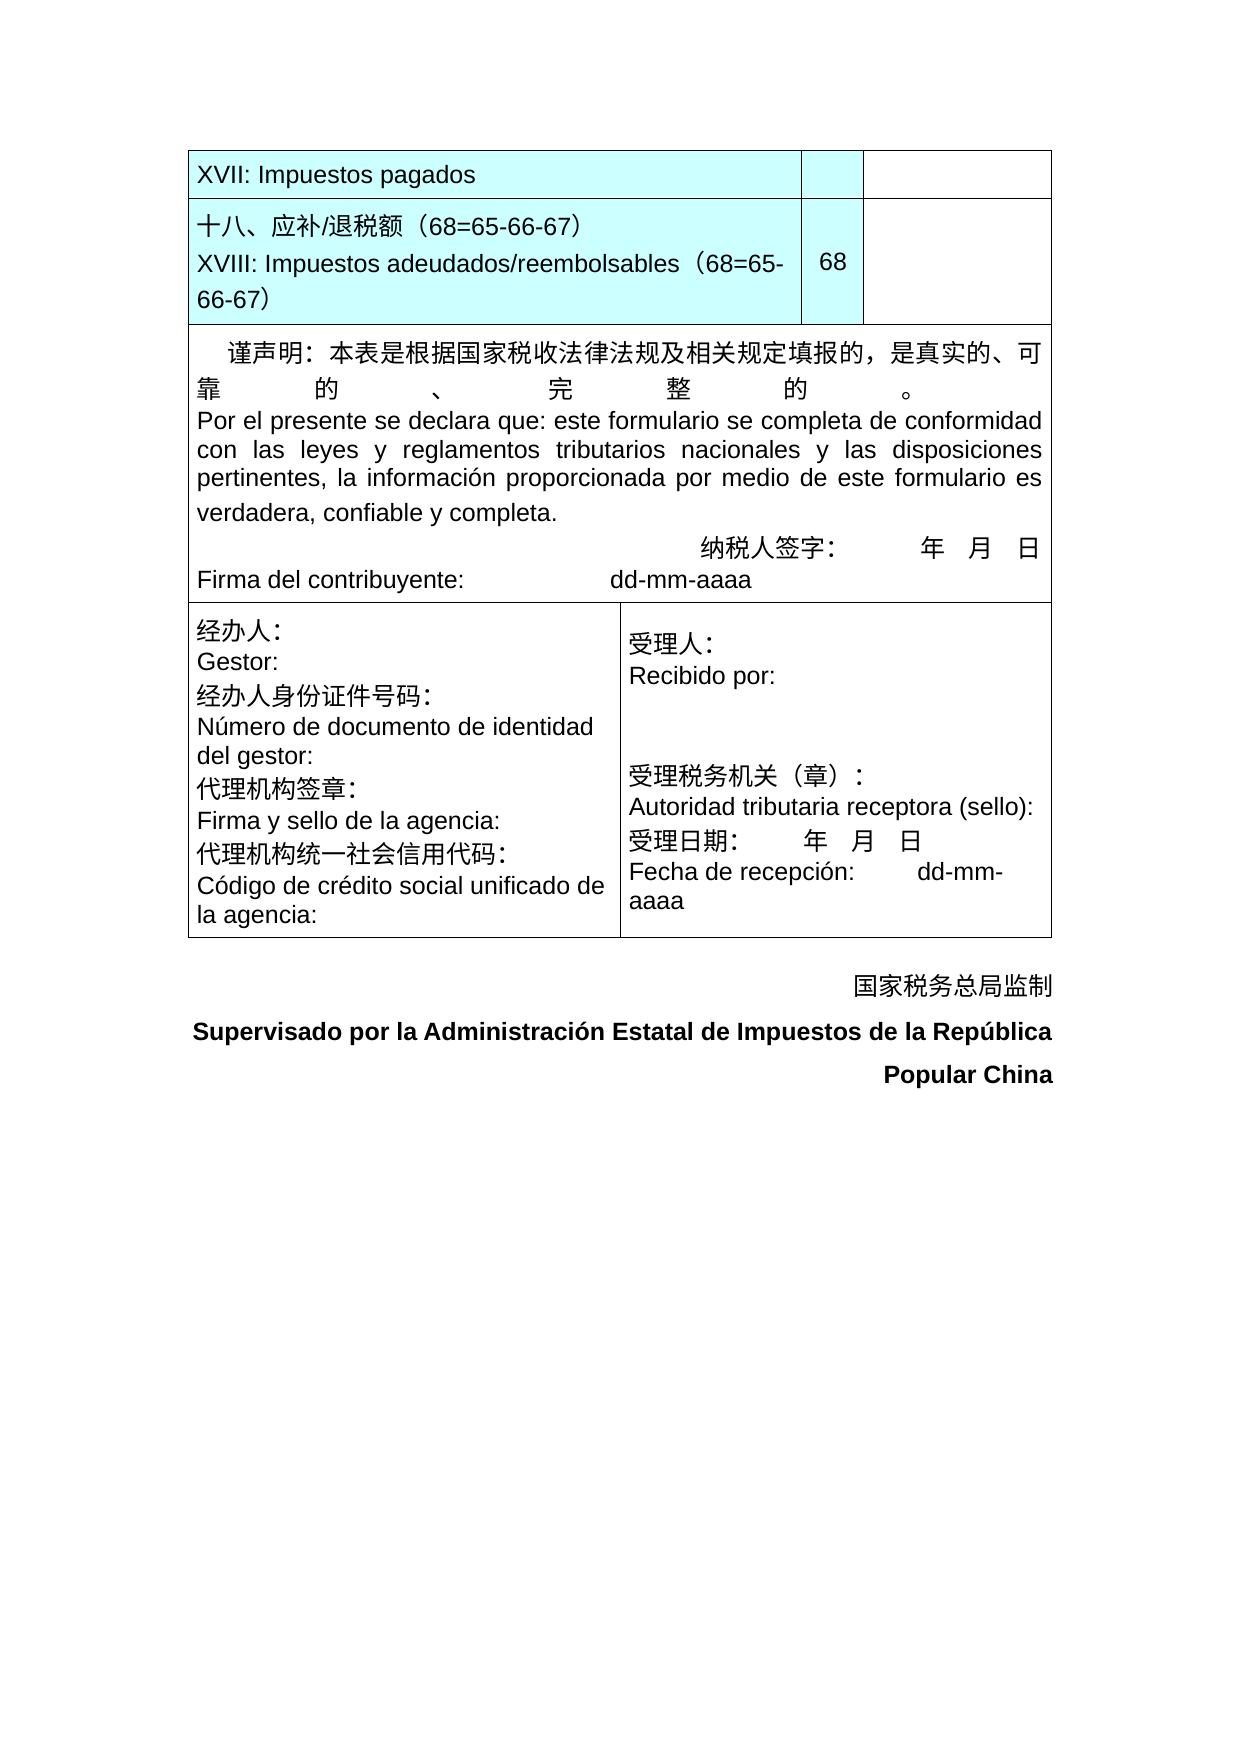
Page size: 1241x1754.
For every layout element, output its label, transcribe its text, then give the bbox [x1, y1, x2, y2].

table_cell 十八、应补/退税额（68=65-66-67） XVIII: Impuestos adeudados/reembolsables（68=65-66-67） [189, 199, 801, 324]
table_cell [864, 199, 1051, 324]
table_cell 68 [802, 199, 863, 324]
table_cell 经办人： Gestor: 经办人身份证件号码： Número de documento de identidad del gestor: 代理机构签章： Firma y sello de la agencia: 代理机构统一社会信用代码： Código de crédito social unificado de la agencia: [189, 603, 620, 937]
table_cell 67 [802, 151, 863, 197]
table_cell 受理人： Recibido por: 受理税务机关（章）： Autoridad tributaria receptora (sello): 受理日期： 年 月 日 Fecha de recepción: dd-mm-aaaa [621, 603, 1051, 937]
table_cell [189, 151, 801, 197]
text 国家税务总局监制 Supervisado por la Administración Estatal de Impuestos de la República Popular China [187, 967, 1053, 1089]
table_cell [864, 151, 1051, 197]
table_cell 谨声明：本表是根据国家税收法律法规及相关规定填报的，是真实的、可靠的、完整的。 Por el presente se declara que: este formulario se completa de conformidad con las leyes y reglamentos tributarios nacionales y las disposiciones pertinentes, la información proporcionada por medio de este formulario es verdadera, confiable y completa. 纳税人签字： 年 月 日 Firma del contribuyente: dd-mm-aaaa [189, 325, 1051, 602]
